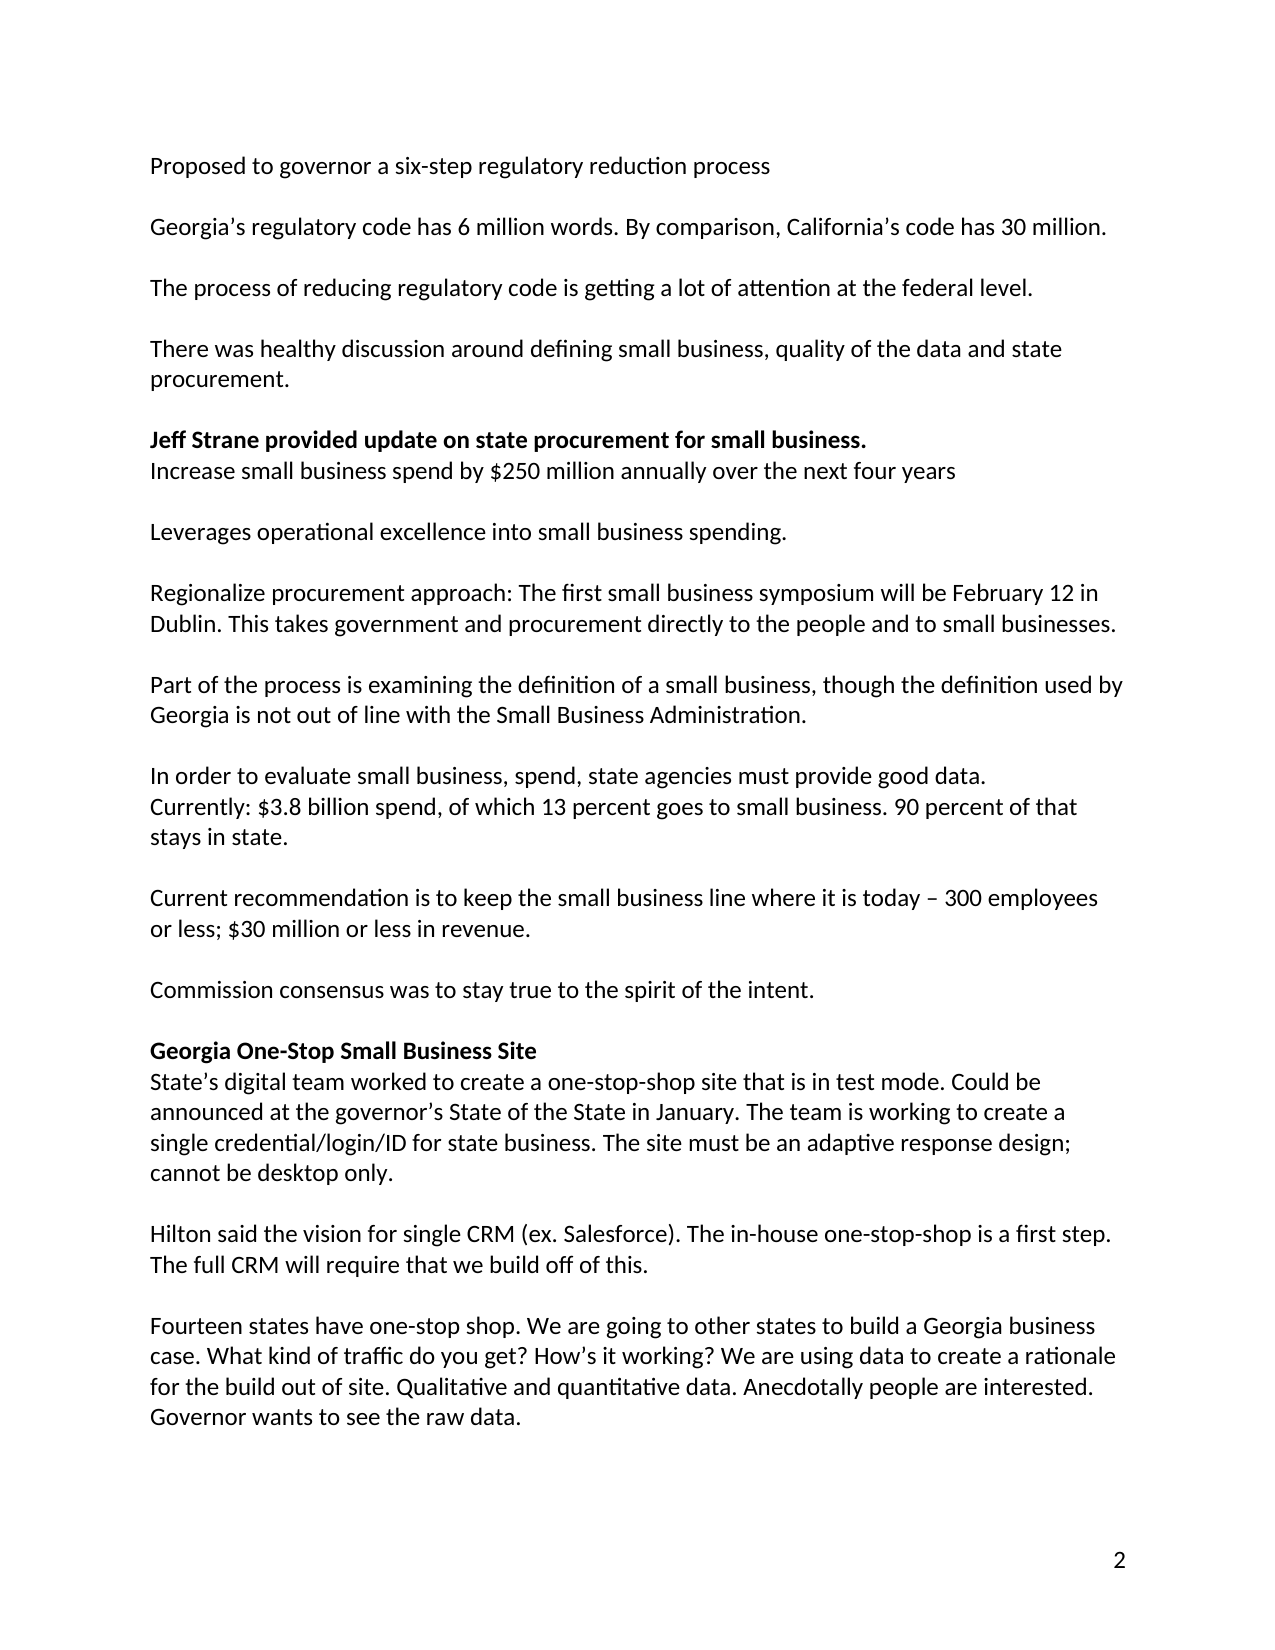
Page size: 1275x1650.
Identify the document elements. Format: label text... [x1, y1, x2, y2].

text Currently: $3.8 billion spend, of which 13 percent goes to small business. 90 percent of that stays in state. [150, 791, 1125, 852]
text The process of reducing regulatory code is getting a lot of attention at the federal level. [150, 272, 1125, 303]
text Jeff Strane provided update on state procurement for small business. [150, 425, 1125, 455]
text Fourteen states have one-stop shop. We are going to other states to build a Georgia business case. What kind of traffic do you get? How’s it working? We are using data to create a rationale for the build out of site. Qualitative and quantitative data. Anecdotally people are interested. Governor wants to see the raw data. [150, 1310, 1125, 1432]
text State’s digital team worked to create a one-stop-shop site that is in test mode. Could be announced at the governor’s State of the State in January. The team is working to create a single credential/login/ID for state business. The site must be an adaptive response design; cannot be desktop only. [150, 1066, 1125, 1188]
text Part of the process is examining the definition of a small business, though the definition used by Georgia is not out of line with the Small Business Administration. [150, 669, 1125, 730]
text Increase small business spend by $250 million annually over the next four years [150, 455, 1125, 486]
text In order to evaluate small business, spend, state agencies must provide good data. [150, 760, 1125, 791]
text There was healthy discussion around defining small business, quality of the data and state procurement. [150, 333, 1125, 394]
text Hilton said the vision for single CRM (ex. Salesforce). The in-house one-stop-shop is a first step. The full CRM will require that we build off of this. [150, 1218, 1125, 1279]
text Georgia’s regulatory code has 6 million words. By comparison, California’s code has 30 million. [150, 211, 1125, 242]
text Georgia One-Stop Small Business Site [150, 1035, 1125, 1066]
text Proposed to governor a six-step regulatory reduction process [150, 150, 1125, 181]
text Commission consensus was to stay true to the spirit of the intent. [150, 974, 1125, 1004]
text Leverages operational excellence into small business spending. [150, 516, 1125, 547]
text Regionalize procurement approach: The first small business symposium will be February 12 in Dublin. This takes government and procurement directly to the people and to small businesses. [150, 577, 1125, 638]
text Current recommendation is to keep the small business line where it is today – 300 employees or less; $30 million or less in revenue. [150, 882, 1125, 943]
